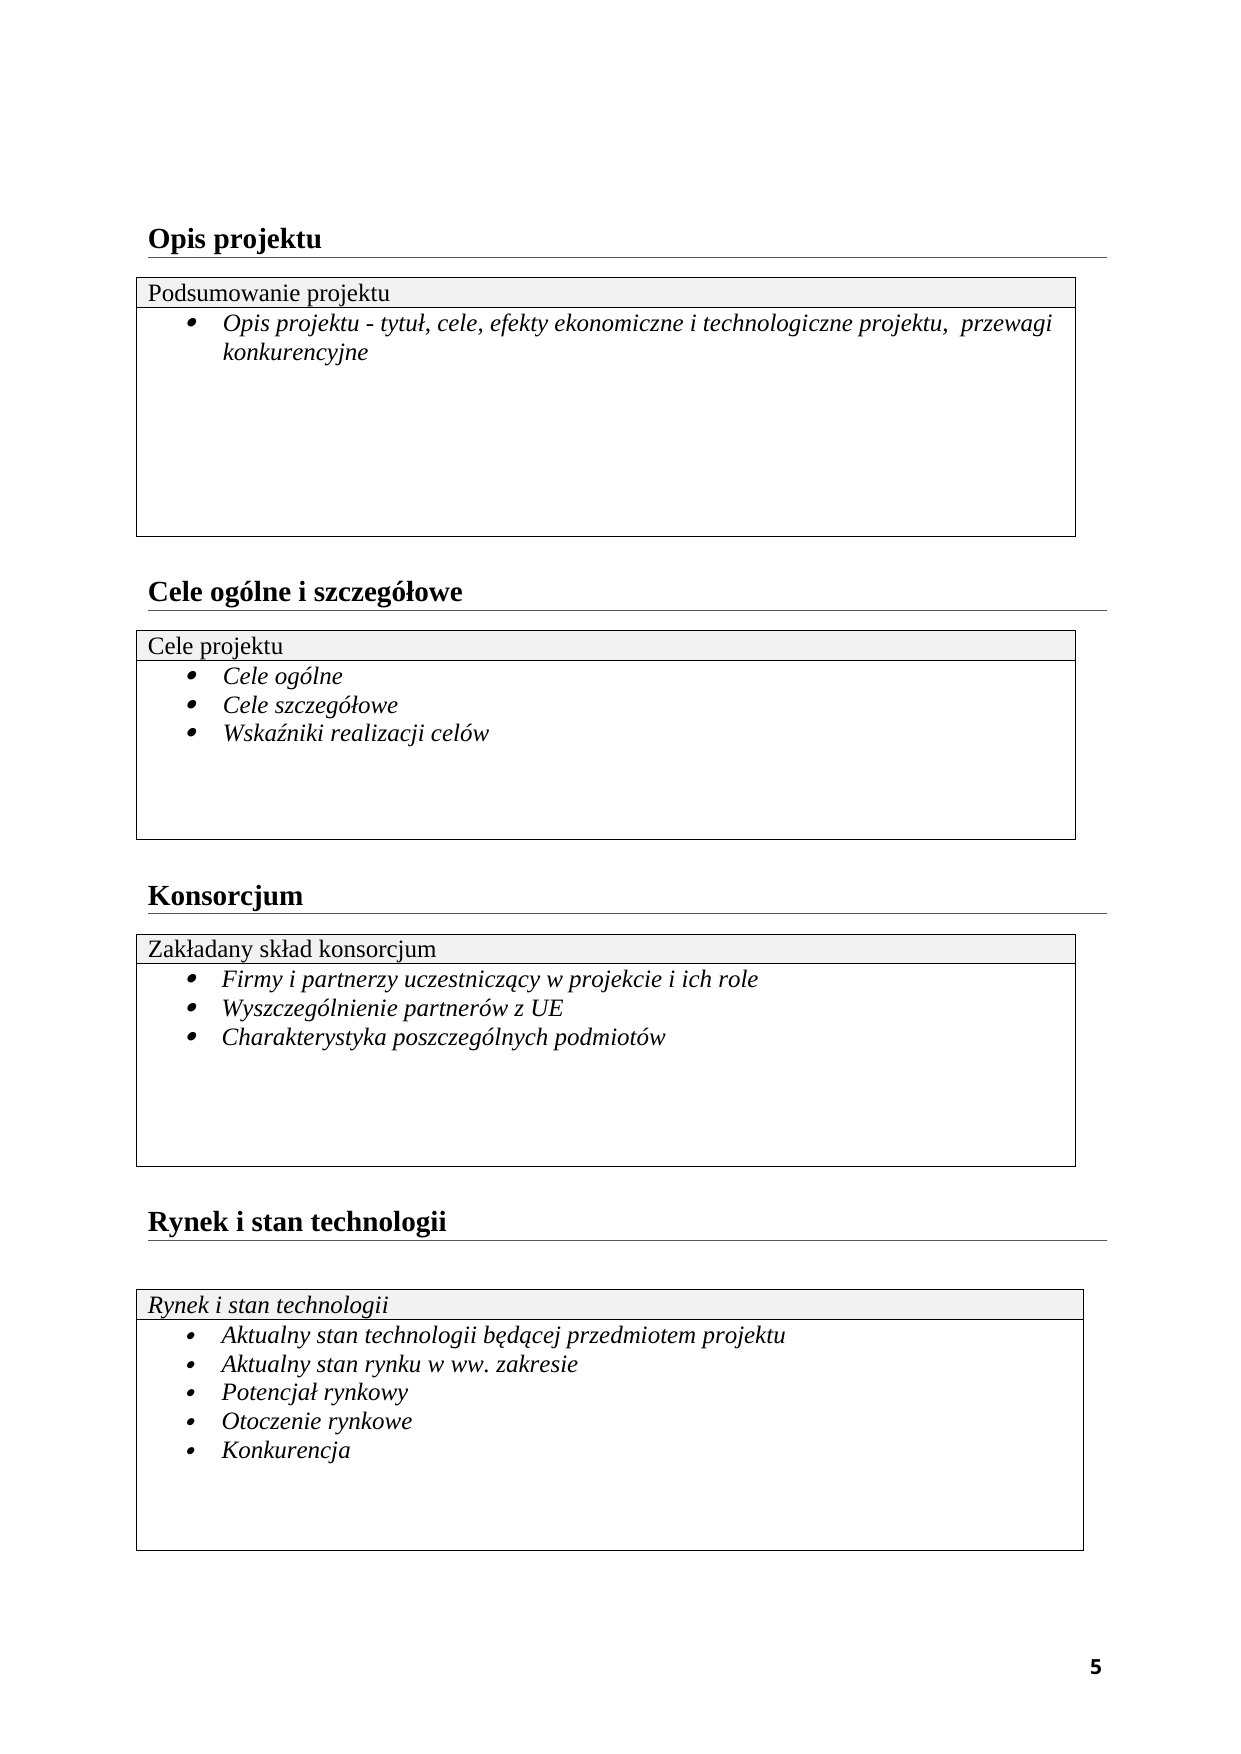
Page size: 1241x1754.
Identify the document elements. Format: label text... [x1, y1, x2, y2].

table_cell Cele ogólne Cele szczegółowe Wskaźniki realizacji celów [137, 661, 1075, 839]
table_header Zakładany skład konsorcjum [137, 935, 1075, 963]
table_cell Aktualny stan technologii będącej przedmiotem projektu Aktualny stan rynku w ww. zakresie Potencjał rynkowy Otoczenie rynkowe Konkurencja [137, 1320, 1083, 1550]
subtitle Opis projektu [148, 221, 1107, 257]
table_header Podsumowanie projektu [137, 278, 1075, 307]
table_cell Firmy i partnerzy uczestniczący w projekcie i ich role Wyszczególnienie partnerów z UE Charakterystyka poszczególnych podmiotów [137, 964, 1075, 1166]
subtitle Rynek i stan technologii [148, 1204, 1107, 1240]
table_header Rynek i stan technologii [137, 1290, 1083, 1319]
table_cell Opis projektu - tytuł, cele, efekty ekonomiczne i technologiczne projektu, przewagi konkurencyjne [137, 308, 1075, 536]
subtitle Konsorcjum [148, 878, 1107, 913]
table_header Cele projektu [137, 631, 1075, 660]
subtitle Cele ogólne i szczegółowe [148, 574, 1107, 610]
